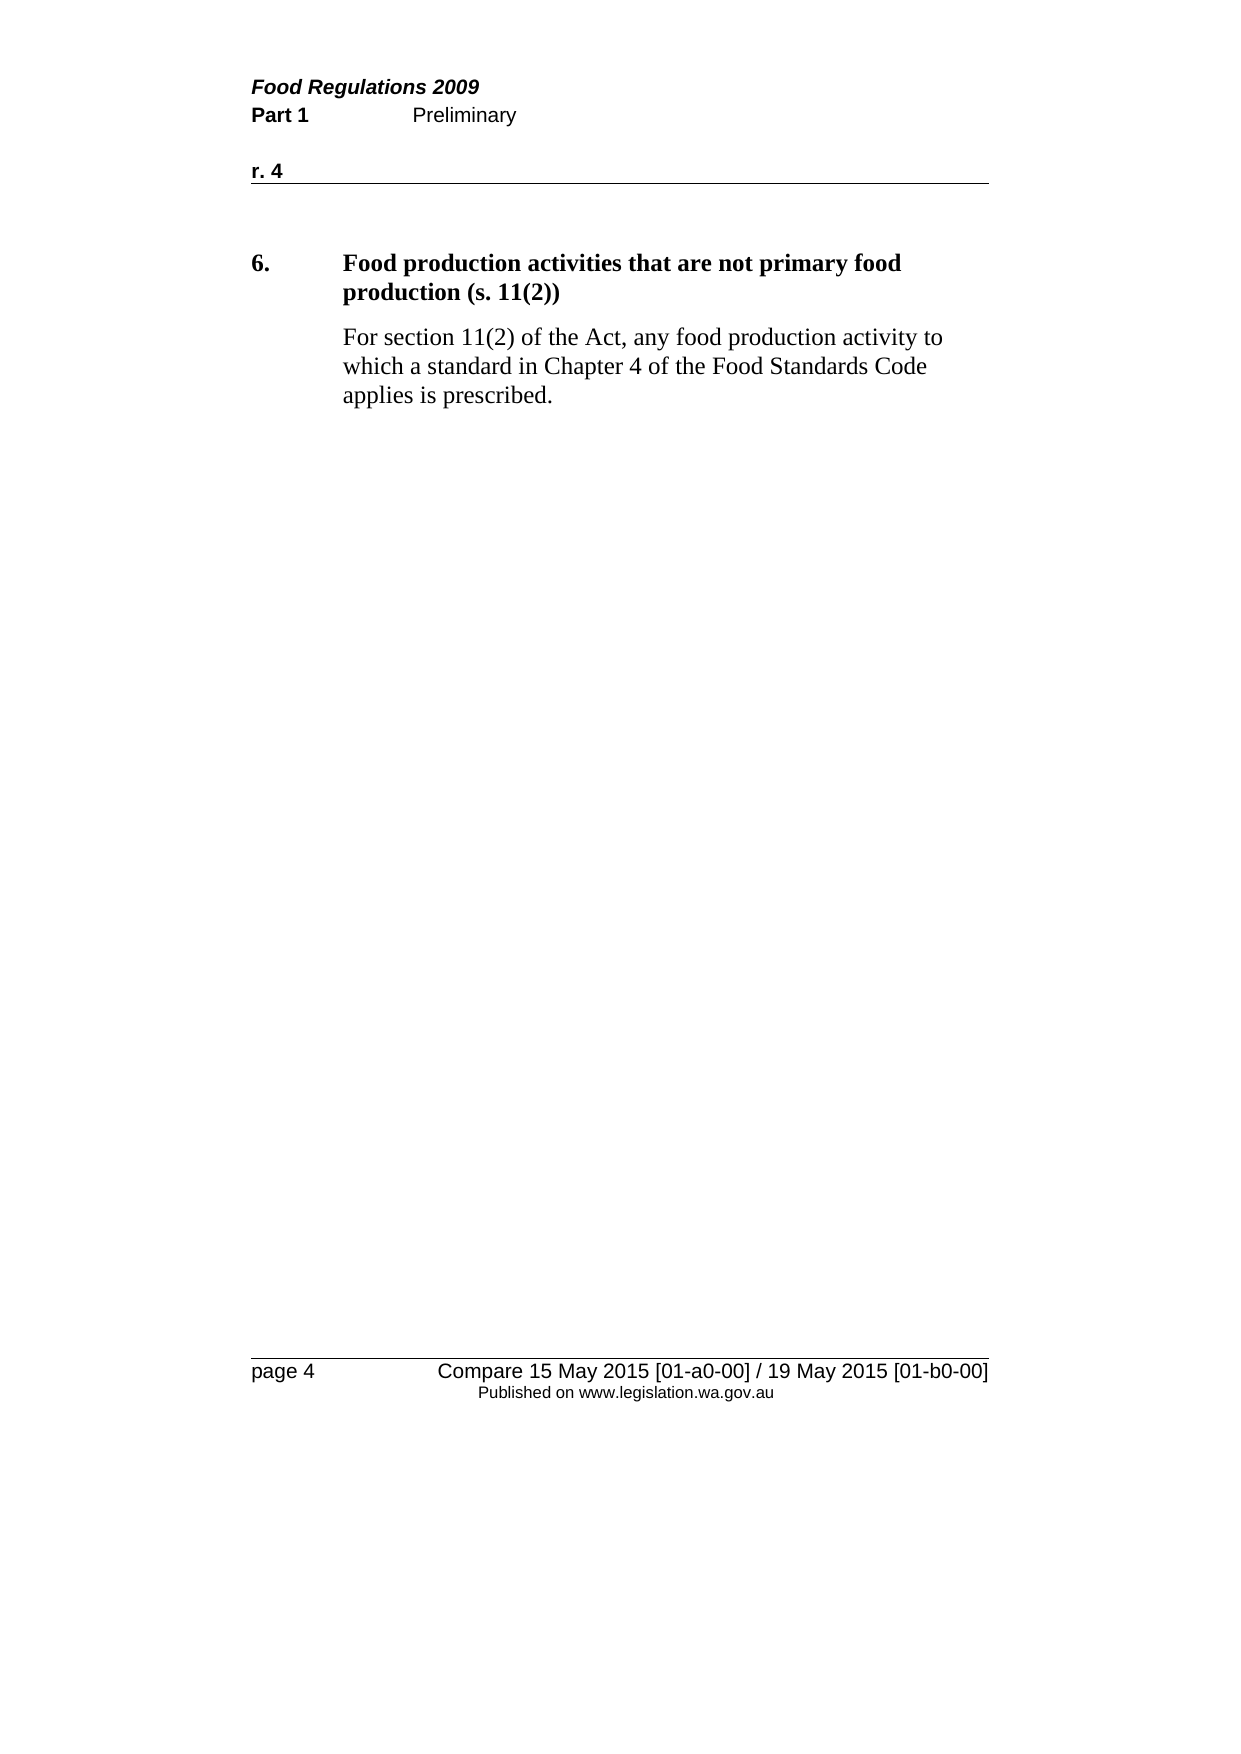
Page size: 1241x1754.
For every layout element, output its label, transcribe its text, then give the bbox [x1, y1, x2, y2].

subtitle 6. Food production activities that are not primary food production (s. 11(2)) [251, 248, 989, 306]
text For section 11(2) of the Act, any food production activity to which a standard in Chapter 4 of the Food Standards Code applies is prescribed. [251, 322, 989, 408]
